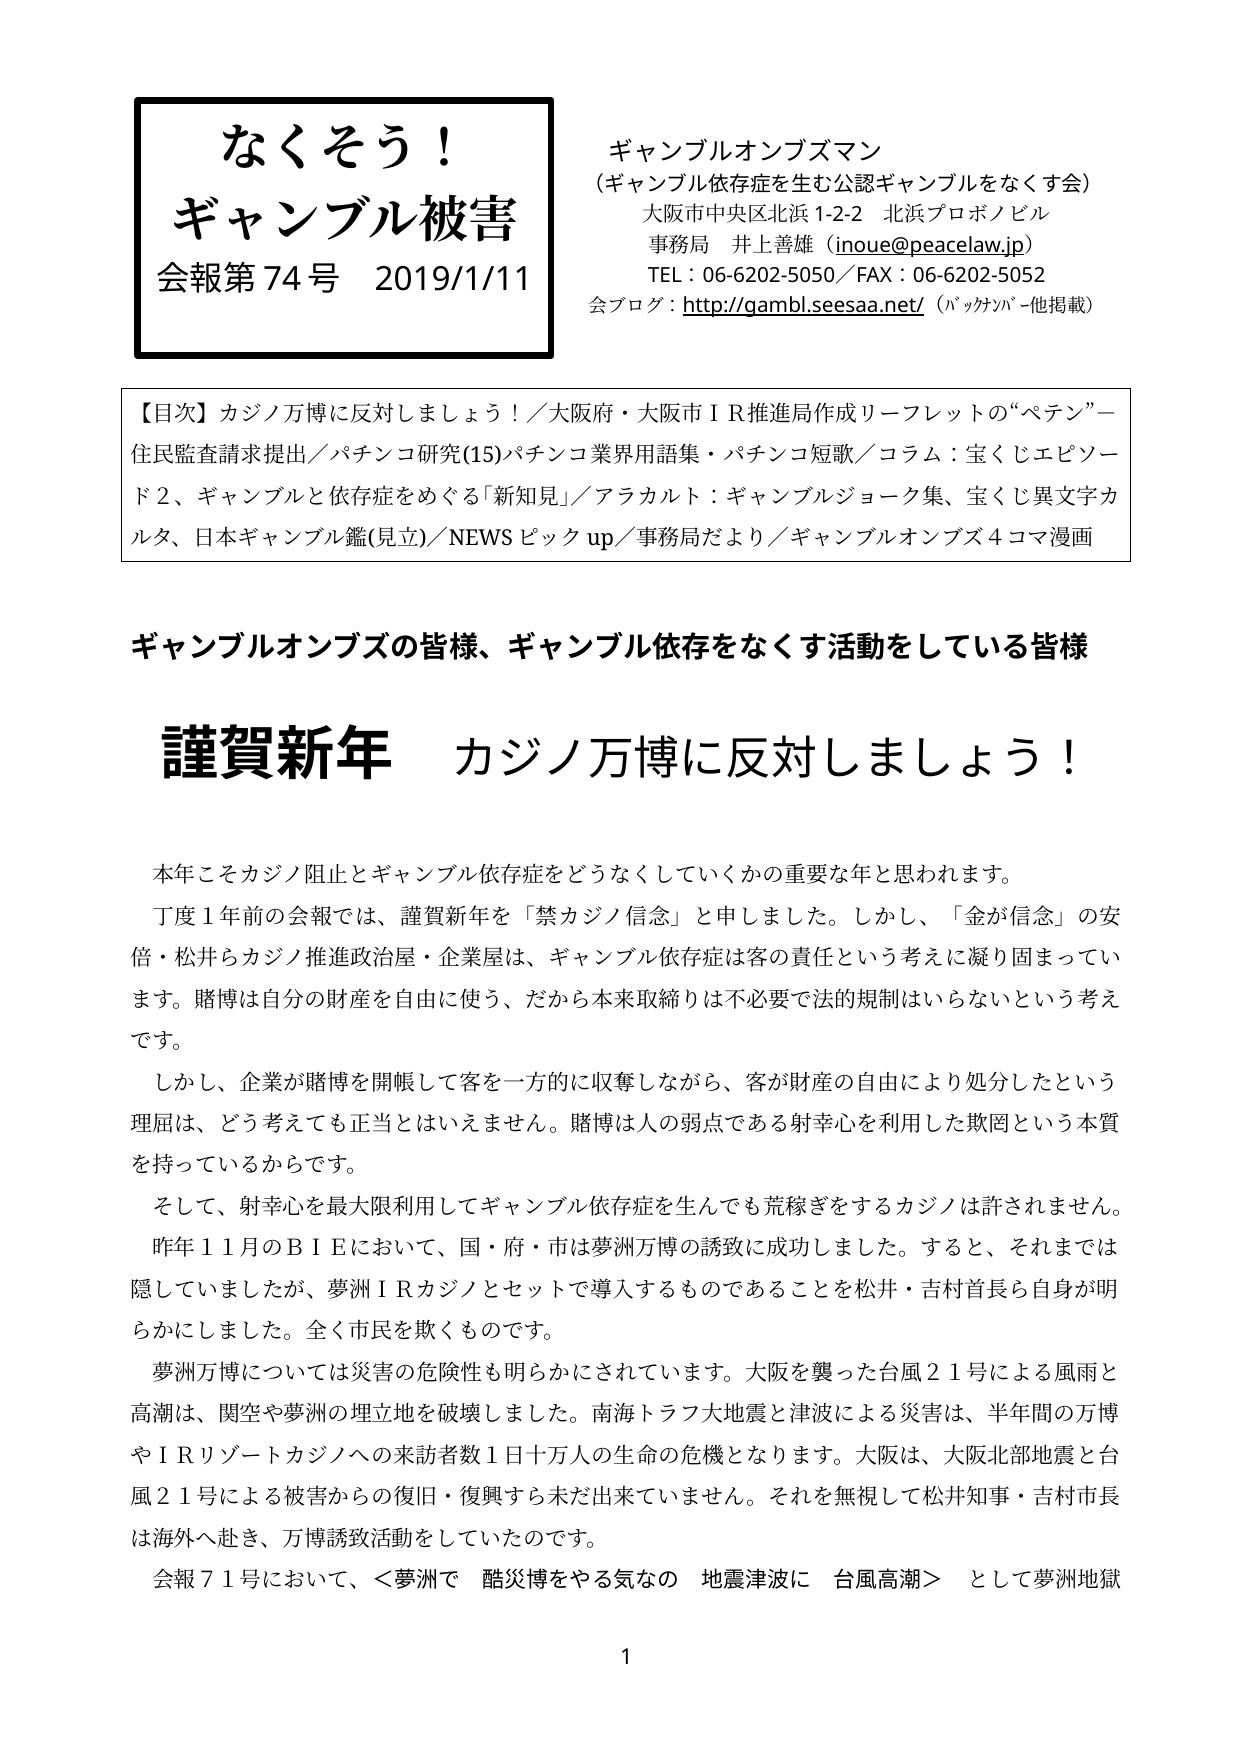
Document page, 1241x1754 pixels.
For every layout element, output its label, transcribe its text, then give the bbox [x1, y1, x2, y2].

text 謹賀新年 カジノ万博に反対しましょう！ [130, 687, 1122, 811]
text 【目次】カジノ万博に反対しましょう！／大阪府・大阪市ＩＲ推進局作成リーフレットの“ペテン”－住民監査請求提出／パチンコ研究(15)パチンコ業界用語集・パチンコ短歌／コラム：宝くじエピソード２、ギャンブルと依存症をめぐる｢新知見｣／アラカルト：ギャンブルジョーク集、宝くじ異文字カルタ、日本ギャンブル鑑(見立)／NEWSピックup／事務局だより／ギャンブルオンブズ４コマ漫画 [122, 389, 1130, 561]
text 丁度１年前の会報では、謹賀新年を「禁カジノ信念」と申しました。しかし、「金が信念」の安倍・松井らカジノ推進政治屋・企業屋は、ギャンブル依存症は客の責任という考えに凝り固まっています。賭博は自分の財産を自由に使う、だから本来取締りは不必要で法的規制はいらないという考えです。 [130, 894, 1122, 1060]
text そして、射幸心を最大限利用してギャンブル依存症を生んでも荒稼ぎをするカジノは許されません。 [130, 1184, 1122, 1226]
text ギャンブルオンブズの皆様、ギャンブル依存をなくす活動をしている皆様 [130, 604, 1122, 687]
text 昨年１１月のＢＩＥにおいて、国・府・市は夢洲万博の誘致に成功しました。すると、それまでは隠していましたが、夢洲ＩＲカジノとセットで導入するものであることを松井・吉村首長ら自身が明らかにしました。全く市民を欺くものです。 [130, 1226, 1122, 1350]
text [130, 1557, 1122, 1599]
text 夢洲万博については災害の危険性も明らかにされています。大阪を襲った台風２１号による風雨と高潮は、関空や夢洲の埋立地を破壊しました。南海トラフ大地震と津波による災害は、半年間の万博やＩＲリゾートカジノへの来訪者数１日十万人の生命の危機となります。大阪は、大阪北部地震と台風２１号による被害からの復旧・復興すら未だ出来ていません。それを無視して松井知事・吉村市長は海外へ赴き、万博誘致活動をしていたのです。 [130, 1350, 1122, 1557]
text しかし、企業が賭博を開帳して客を一方的に収奪しながら、客が財産の自由により処分したという理屈は、どう考えても正当とはいえません。賭博は人の弱点である射幸心を利用した欺罔という本質を持っているからです。 [130, 1060, 1122, 1184]
text 本年こそカジノ阻止とギャンブル依存症をどうなくしていくかの重要な年と思われます。 [130, 852, 1122, 894]
